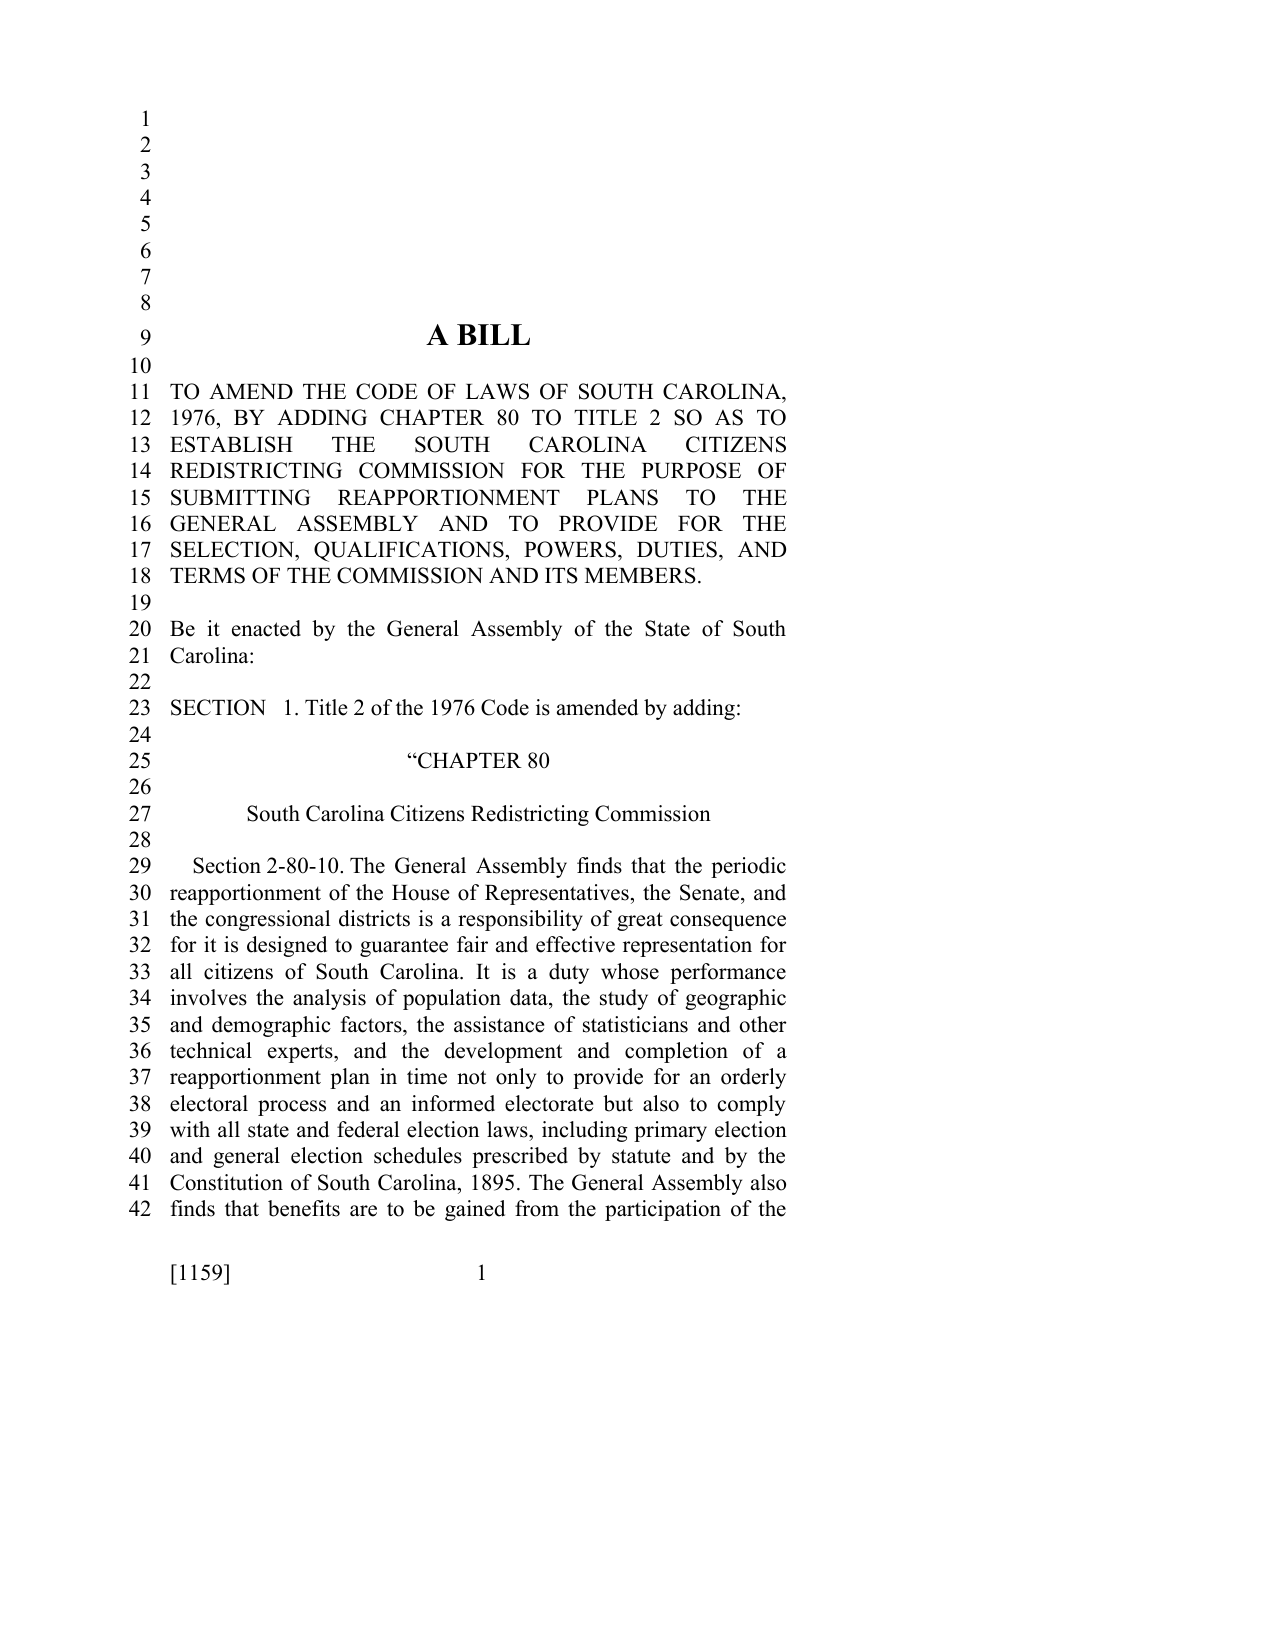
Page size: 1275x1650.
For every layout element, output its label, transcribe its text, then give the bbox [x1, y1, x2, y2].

text SECTION 1. Title 2 of the 1976 Code is amended by adding: [169, 694, 787, 721]
text South Carolina Citizens Redistricting Commission [169, 800, 787, 826]
text A BILL [169, 316, 787, 352]
text Be it enacted by the General Assembly of the State of South Carolina: [169, 615, 787, 668]
text “CHAPTER 80 [169, 747, 787, 773]
text TO AMEND THE CODE OF LAWS OF SOUTH CAROLINA, 1976, BY ADDING CHAPTER 80 TO TITLE 2 SO AS TO ESTABLISH THE SOUTH CAROLINA CITIZENS REDISTRICTING COMMISSION FOR THE PURPOSE OF SUBMITTING REAPPORTIONMENT PLANS TO THE GENERAL ASSEMBLY AND TO PROVIDE FOR THE SELECTION, QUALIFICATIONS, POWERS, DUTIES, AND TERMS OF THE COMMISSION AND ITS MEMBERS. [169, 378, 787, 589]
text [169, 852, 787, 1221]
